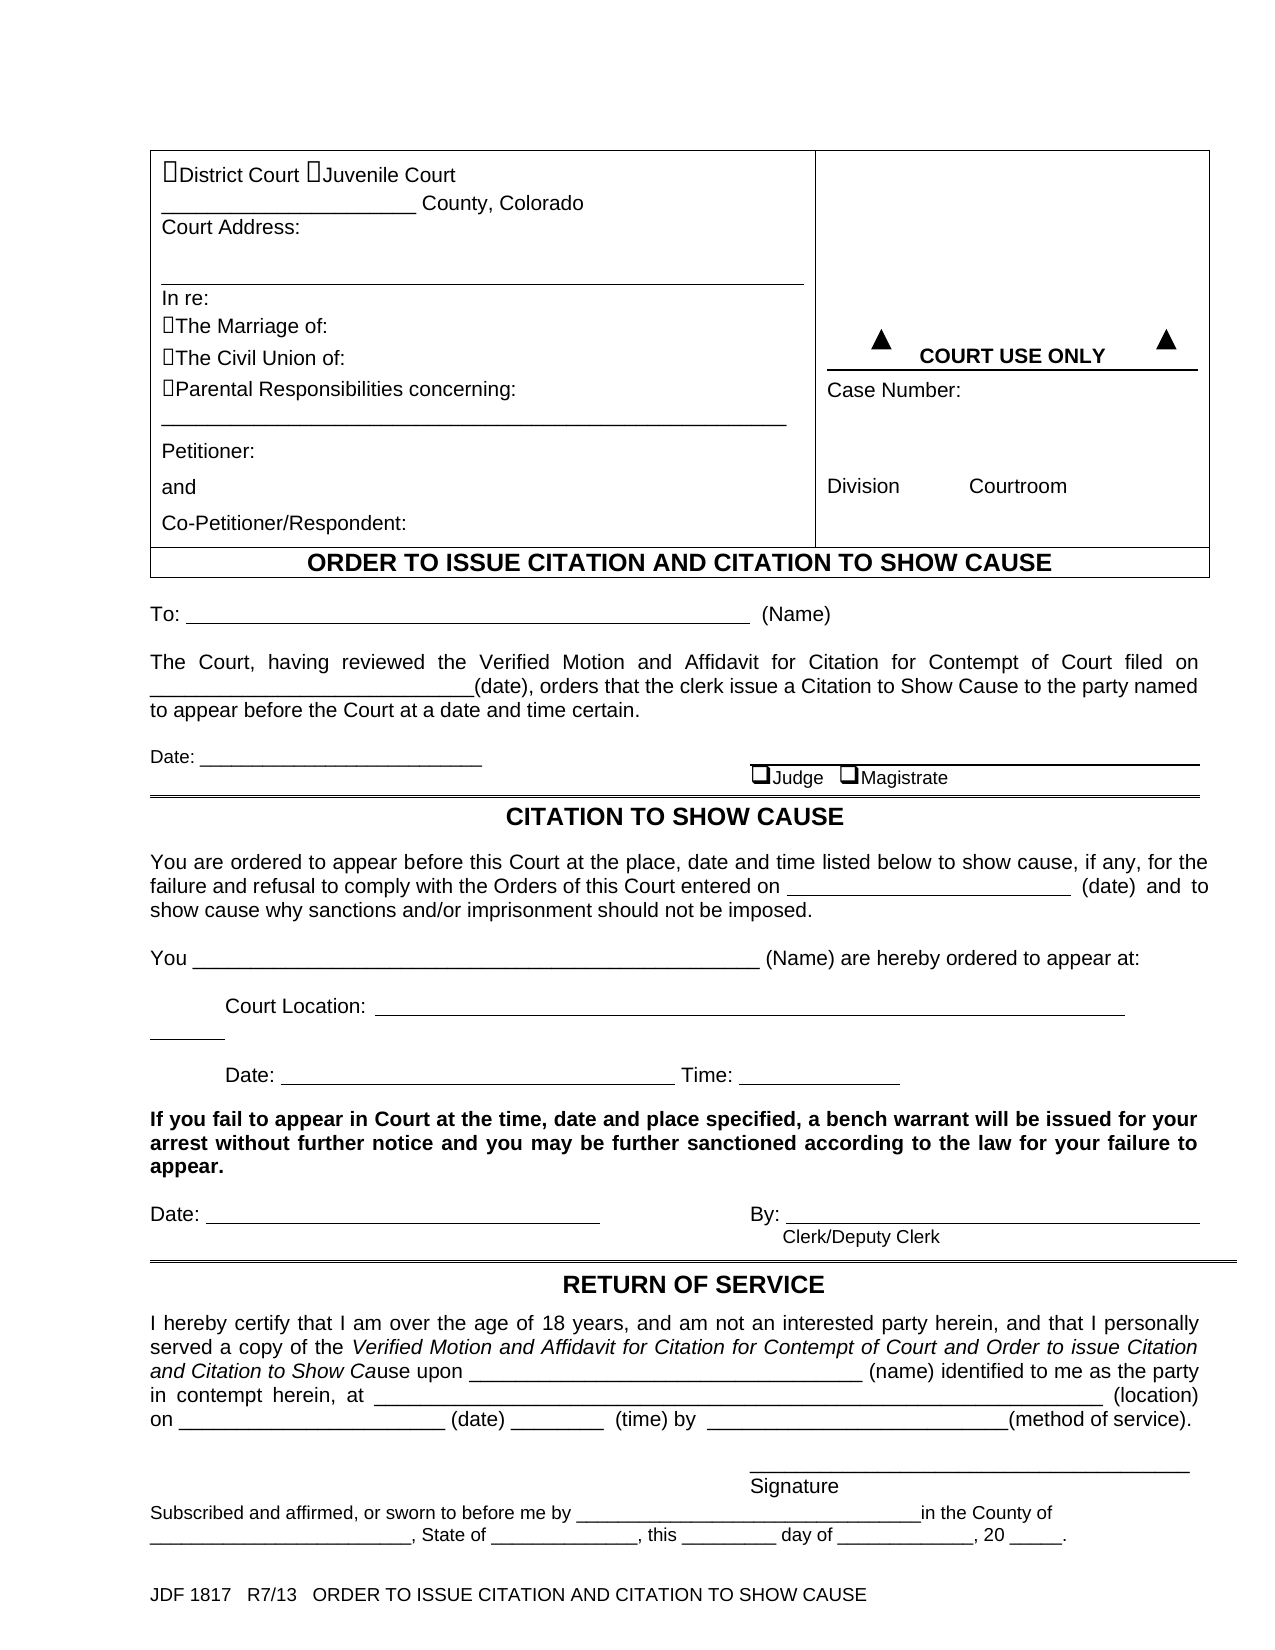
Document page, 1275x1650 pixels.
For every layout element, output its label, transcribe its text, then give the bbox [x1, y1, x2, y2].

text Date: ___________________________ [150, 745, 1237, 767]
table_cell ORDER TO ISSUE CITATION AND CITATION TO SHOW CAUSE [151, 548, 1209, 577]
text ______________________________________ Signature [150, 1449, 1237, 1497]
table_header District Court Juvenile Court ______________________ County, Colorado Court Address: In re: The Marriage of: The Civil Union of: Parental Responsibilities concerning: ______________________________________________________ Petitioner: and Co-Petitioner/Respondent: [151, 151, 815, 547]
text CITATION TO SHOW CAUSE [150, 798, 1200, 831]
text Clerk/Deputy Clerk [750, 1226, 1237, 1248]
subtitle RETURN OF SERVICE [150, 1270, 1237, 1298]
text You _________________________________________________ (Name) are hereby ordered to appear at: [150, 946, 1200, 970]
text Subscribed and affirmed, or sworn to before me by _________________________________in the County of _________________________, State of ______________, this _________ day of _____________, 20 _____. [150, 1502, 1200, 1545]
text If you fail to appear in Court at the time, date and place specified, a bench warrant will be issued for your arrest without further notice and you may be further sanctioned according to the law for your failure to appear. [150, 1106, 1200, 1178]
text I hereby certify that I am over the age of 18 years, and am not an interested party herein, and that I personally served a copy of the Verified Motion and Affidavit for Citation for Contempt of Court and Order to issue Citation and Citation to Show Cause upon __________________________________ (name) identified to me as the party in contempt herein, at _______________________________________________________________ (location) on _______________________ (date) ________ (time) by __________________________(method of service). [150, 1311, 1200, 1430]
table_header COURT USE ONLY Case Number: Division Courtroom [816, 151, 1209, 547]
text Date: Time: [150, 1063, 1200, 1087]
text Court Location: [150, 994, 1200, 1042]
text Date: By: [150, 1202, 1237, 1226]
text You are ordered to appear before this Court at the place, date and time listed below to show cause, if any, for the failure and refusal to comply with the Orders of this Court entered on (date) and to show cause why sanctions and/or imprisonment should not be imposed. [150, 850, 1209, 922]
text Judge Magistrate [750, 767, 1237, 790]
text The Court, having reviewed the Verified Motion and Affidavit for Citation for Contempt of Court filed on ____________________________(date), orders that the clerk issue a Citation to Show Cause to the party named to appear before the Court at a date and time certain. [150, 649, 1200, 721]
text To: (Name) [150, 602, 1237, 626]
